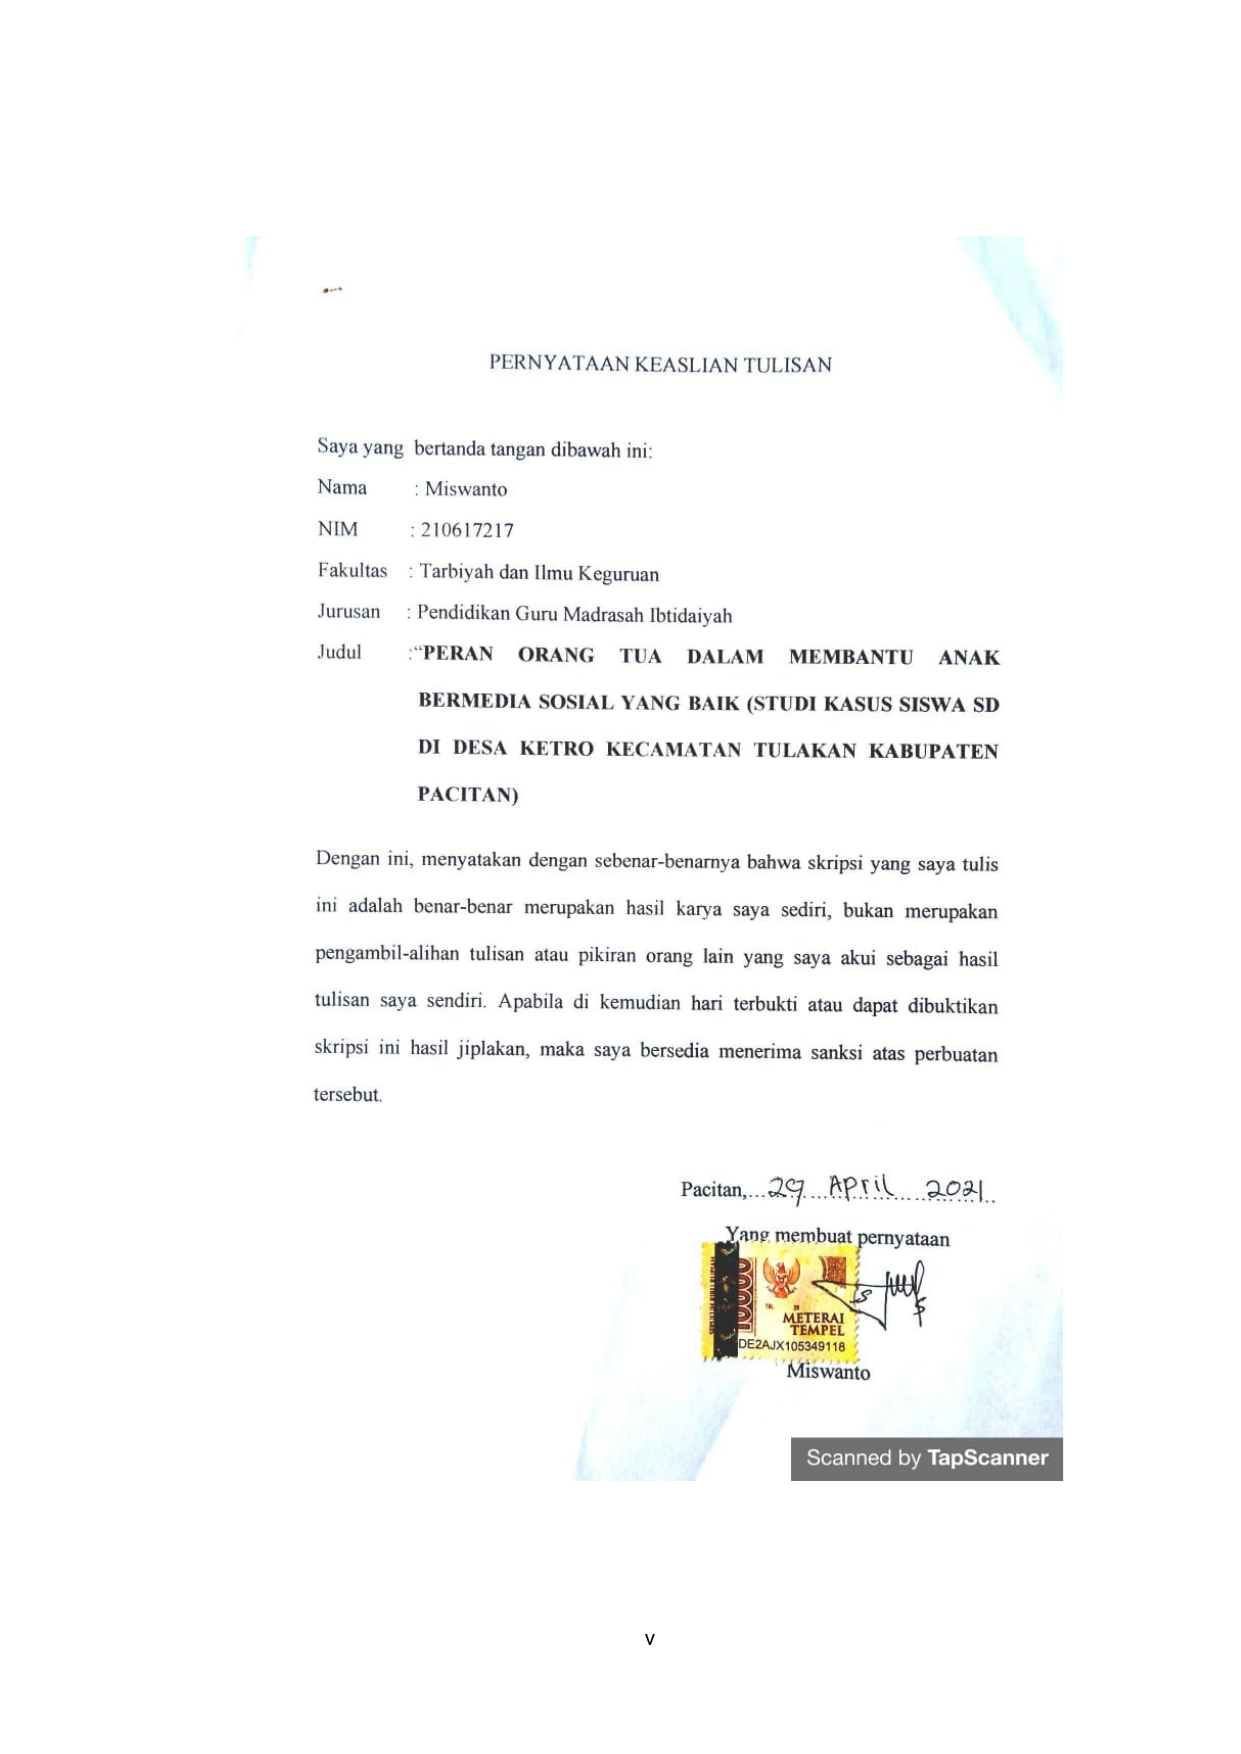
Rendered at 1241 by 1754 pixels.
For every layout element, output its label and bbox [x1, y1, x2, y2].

picture [236, 236, 1064, 1481]
